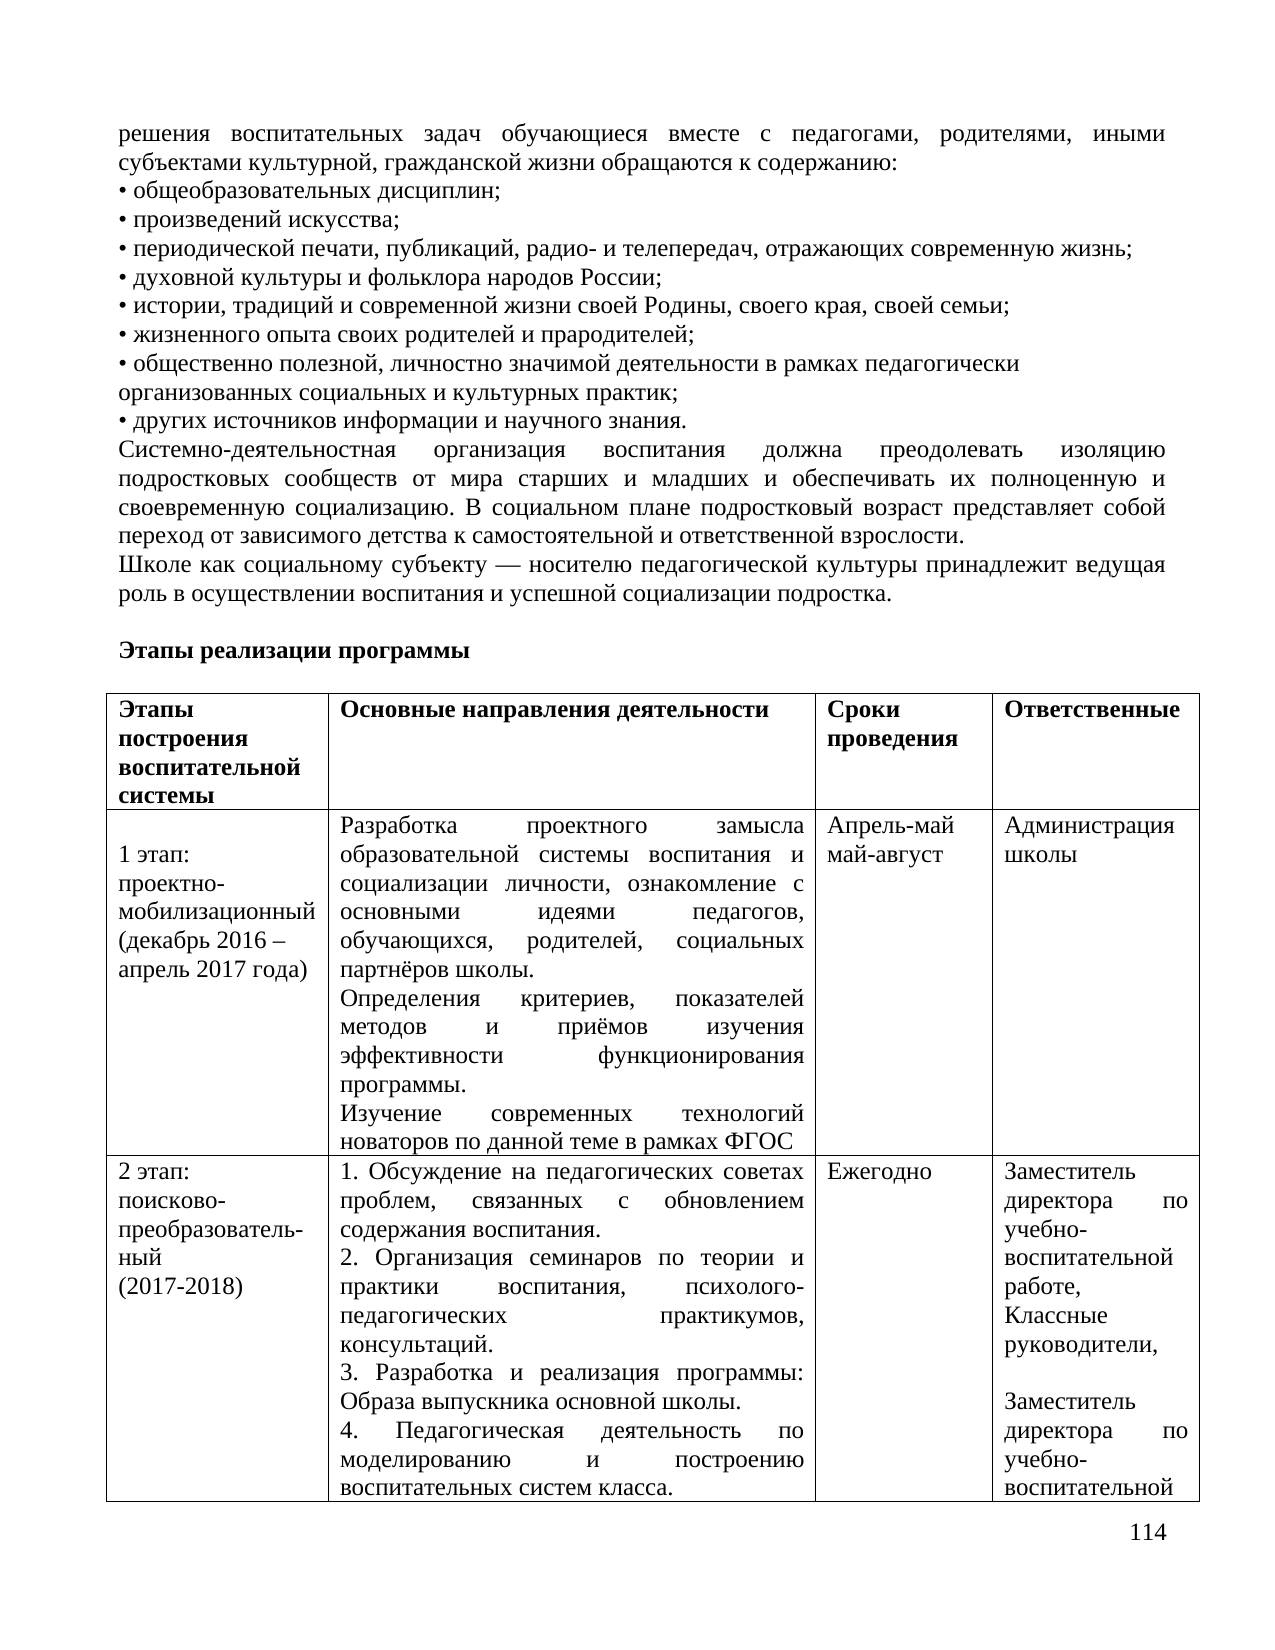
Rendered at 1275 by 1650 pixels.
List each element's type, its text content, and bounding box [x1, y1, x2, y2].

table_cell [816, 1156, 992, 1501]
text • общественно полезной, личностно значимой деятельности в рамках педагогически [118, 348, 1167, 377]
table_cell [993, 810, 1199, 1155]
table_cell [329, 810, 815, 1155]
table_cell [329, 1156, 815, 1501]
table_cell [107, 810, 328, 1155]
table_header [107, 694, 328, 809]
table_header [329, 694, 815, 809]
text Системно-деятельностная организация воспитания должна преодолевать изоляцию подростковых сообществ от мира старших и младших и обеспечивать их полноценную и своевременную социализацию. В социальном плане подростковый возраст представляет собой переход от зависимого детства к самостоятельной и ответственной взрослости. [118, 434, 1167, 549]
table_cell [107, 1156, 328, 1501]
text • жизненного опыта своих родителей и прародителей; [118, 319, 1167, 348]
text • общеобразовательных дисциплин; [118, 176, 1167, 204]
text • произведений искусства; [118, 204, 1167, 233]
text Школе как социальному субъекту — носителю педагогической культуры принадлежит ведущая роль в осуществлении воспитания и успешной социализации подростка. [118, 549, 1167, 607]
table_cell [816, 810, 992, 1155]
text • других источников информации и научного знания. [118, 406, 1167, 434]
text • истории, традиций и современной жизни своей Родины, своего края, своей семьи; [118, 291, 1167, 319]
text организованных социальных и культурных практик; [118, 377, 1167, 406]
text • периодической печати, публикаций, радио- и телепередач, отражающих современную жизнь; [118, 233, 1167, 262]
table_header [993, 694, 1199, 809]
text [118, 118, 1167, 176]
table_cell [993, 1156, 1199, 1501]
text • духовной культуры и фольклора народов России; [118, 262, 1167, 291]
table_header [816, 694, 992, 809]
text Этапы реализации программы [118, 636, 1167, 664]
